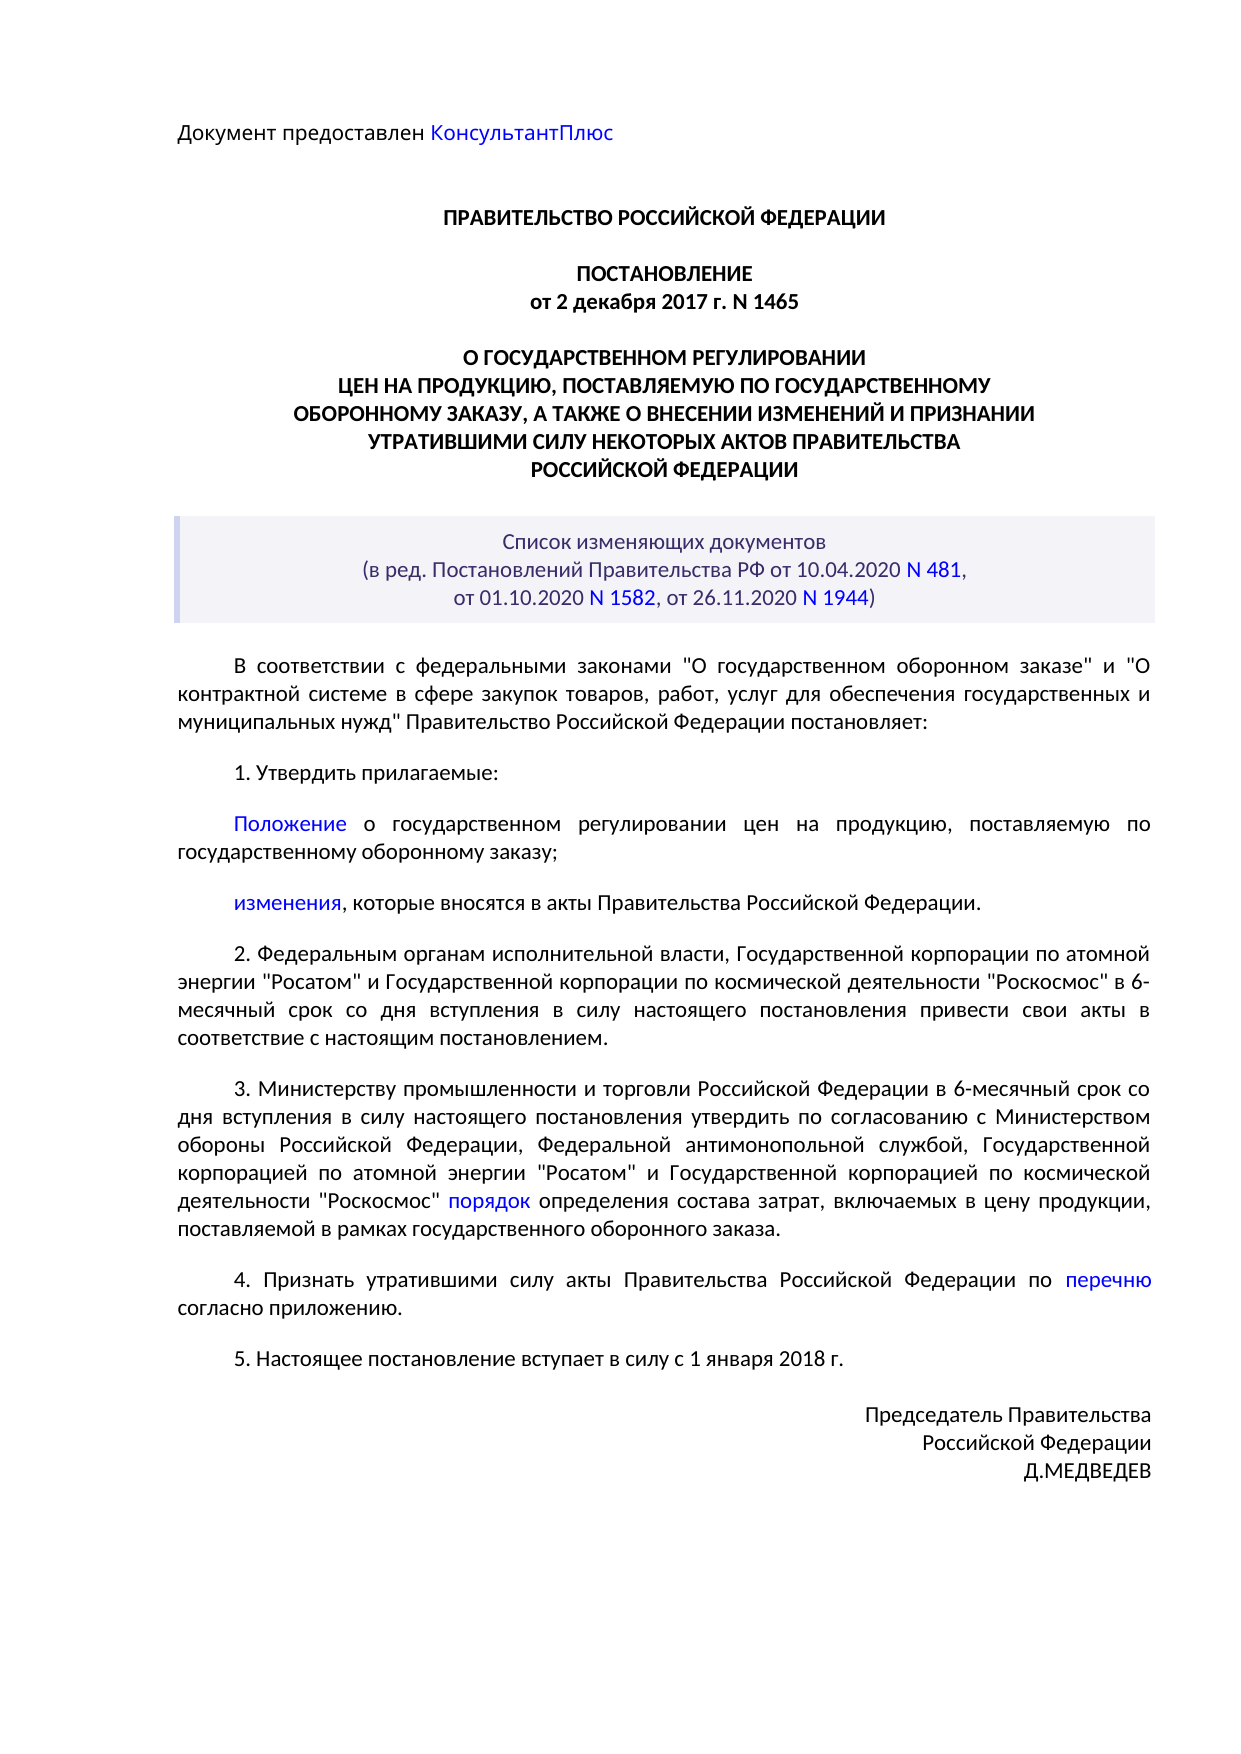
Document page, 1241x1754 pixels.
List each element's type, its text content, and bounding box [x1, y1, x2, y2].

title О ГОСУДАРСТВЕННОМ РЕГУЛИРОВАНИИ [177, 343, 1152, 371]
text изменения, которые вносятся в акты Правительства Российской Федерации. [177, 888, 1152, 916]
title ОБОРОННОМУ ЗАКАЗУ, А ТАКЖЕ О ВНЕСЕНИИ ИЗМЕНЕНИЙ И ПРИЗНАНИИ [177, 399, 1152, 427]
title РОССИЙСКОЙ ФЕДЕРАЦИИ [177, 455, 1152, 483]
text Российской Федерации [177, 1428, 1152, 1456]
table_header Список изменяющих документов (в ред. Постановлений Правительства РФ от 10.04.2020 N 481, от 01.10.2020 N 1582, от 26.11.2020 N 1944) [180, 516, 1149, 623]
title ПОСТАНОВЛЕНИЕ [177, 259, 1152, 287]
text 5. Настоящее постановление вступает в силу с 1 января 2018 г. [177, 1344, 1152, 1372]
text 1. Утвердить прилагаемые: [177, 758, 1152, 786]
text 3. Министерству промышленности и торговли Российской Федерации в 6-месячный срок со дня вступления в силу настоящего постановления утвердить по согласованию с Министерством обороны Российской Федерации, Федеральной антимонопольной службой, Государственной корпорацией по атомной энергии "Росатом" и Государственной корпорацией по космической деятельности "Роскосмос" порядок определения состава затрат, включаемых в цену продукции, поставляемой в рамках государственного оборонного заказа. [177, 1074, 1152, 1242]
title ПРАВИТЕЛЬСТВО РОССИЙСКОЙ ФЕДЕРАЦИИ [177, 203, 1152, 231]
text 2. Федеральным органам исполнительной власти, Государственной корпорации по атомной энергии "Росатом" и Государственной корпорации по космической деятельности "Роскосмос" в 6-месячный срок со дня вступления в силу настоящего постановления привести свои акты в соответствие с настоящим постановлением. [177, 939, 1152, 1051]
title ЦЕН НА ПРОДУКЦИЮ, ПОСТАВЛЯЕМУЮ ПО ГОСУДАРСТВЕННОМУ [177, 371, 1152, 399]
text Д.МЕДВЕДЕВ [177, 1456, 1152, 1484]
text В соответствии с федеральными законами "О государственном оборонном заказе" и "О контрактной системе в сфере закупок товаров, работ, услуг для обеспечения государственных и муниципальных нужд" Правительство Российской Федерации постановляет: [177, 651, 1152, 735]
title УТРАТИВШИМИ СИЛУ НЕКОТОРЫХ АКТОВ ПРАВИТЕЛЬСТВА [177, 427, 1152, 455]
text Председатель Правительства [177, 1400, 1152, 1428]
text Положение о государственном регулировании цен на продукцию, поставляемую по государственному оборонному заказу; [177, 809, 1152, 865]
text 4. Признать утратившими силу акты Правительства Российской Федерации по перечню согласно приложению. [177, 1265, 1152, 1321]
title Документ предоставлен КонсультантПлюс [177, 118, 1152, 175]
title от 2 декабря 2017 г. N 1465 [177, 287, 1152, 315]
